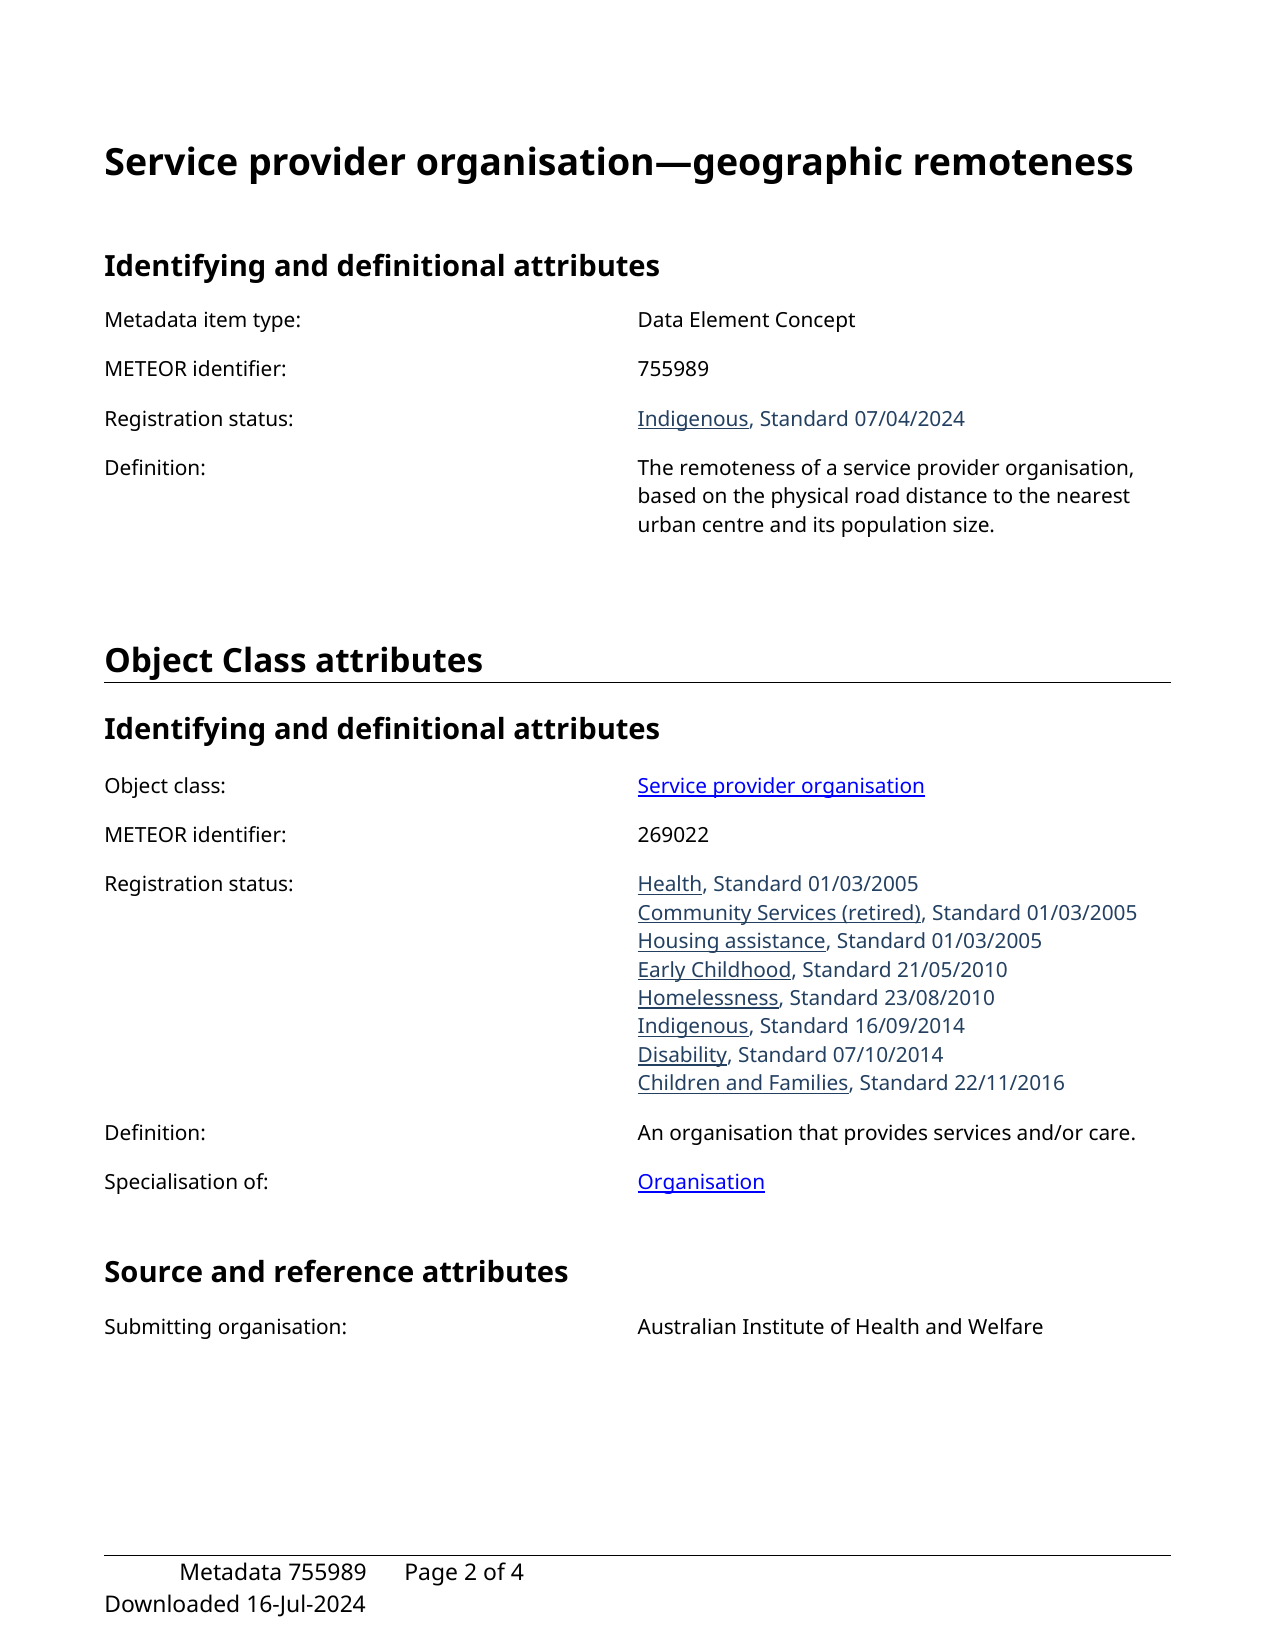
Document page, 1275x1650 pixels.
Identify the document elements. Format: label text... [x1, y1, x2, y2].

table_cell Source and reference attributes [93, 1206, 1159, 1302]
table_cell Health, Standard 01/03/2005 Community Services (retired), Standard 01/03/2005 Housing assistance, Standard 01/03/2005 Early Childhood, Standard 21/05/2010 Homelessness, Standard 23/08/2010 Indigenous, Standard 16/09/2014 Disability, Standard 07/10/2014 Children and Families, Standard 22/11/2016 [626, 859, 1159, 1107]
subtitle Service provider organisation—geographic remoteness [104, 135, 1171, 186]
subtitle Object Class attributes [104, 636, 1171, 682]
table_cell Registration status: [93, 859, 626, 1107]
subtitle Identifying and definitional attributes [104, 708, 1171, 748]
table_cell Metadata item type: [93, 295, 626, 344]
table_cell METEOR identifier: [93, 810, 626, 859]
table_cell METEOR identifier: [93, 344, 626, 393]
table_header Identifying and definitional attributes [93, 199, 1159, 295]
table_cell Indigenous, Standard 07/04/2024 [626, 394, 1159, 443]
table_cell An organisation that provides services and/or care. [626, 1108, 1159, 1157]
table_cell Data Element Concept [626, 295, 1159, 344]
table_cell Definition: [93, 1108, 626, 1157]
table_cell 755989 [626, 344, 1159, 393]
table_cell Definition: [93, 443, 626, 549]
table_cell 269022 [626, 810, 1159, 859]
table_header Service provider organisation [626, 761, 1159, 810]
table_cell Specialisation of: [93, 1157, 626, 1206]
table_header Object class: [93, 761, 626, 810]
table_cell Registration status: [93, 394, 626, 443]
table_cell Australian Institute of Health and Welfare [626, 1302, 1159, 1382]
table_cell The remoteness of a service provider organisation, based on the physical road distance to the nearest urban centre and its population size. [626, 443, 1159, 549]
table_cell Organisation [626, 1157, 1159, 1206]
table_cell Submitting organisation: [93, 1302, 626, 1382]
